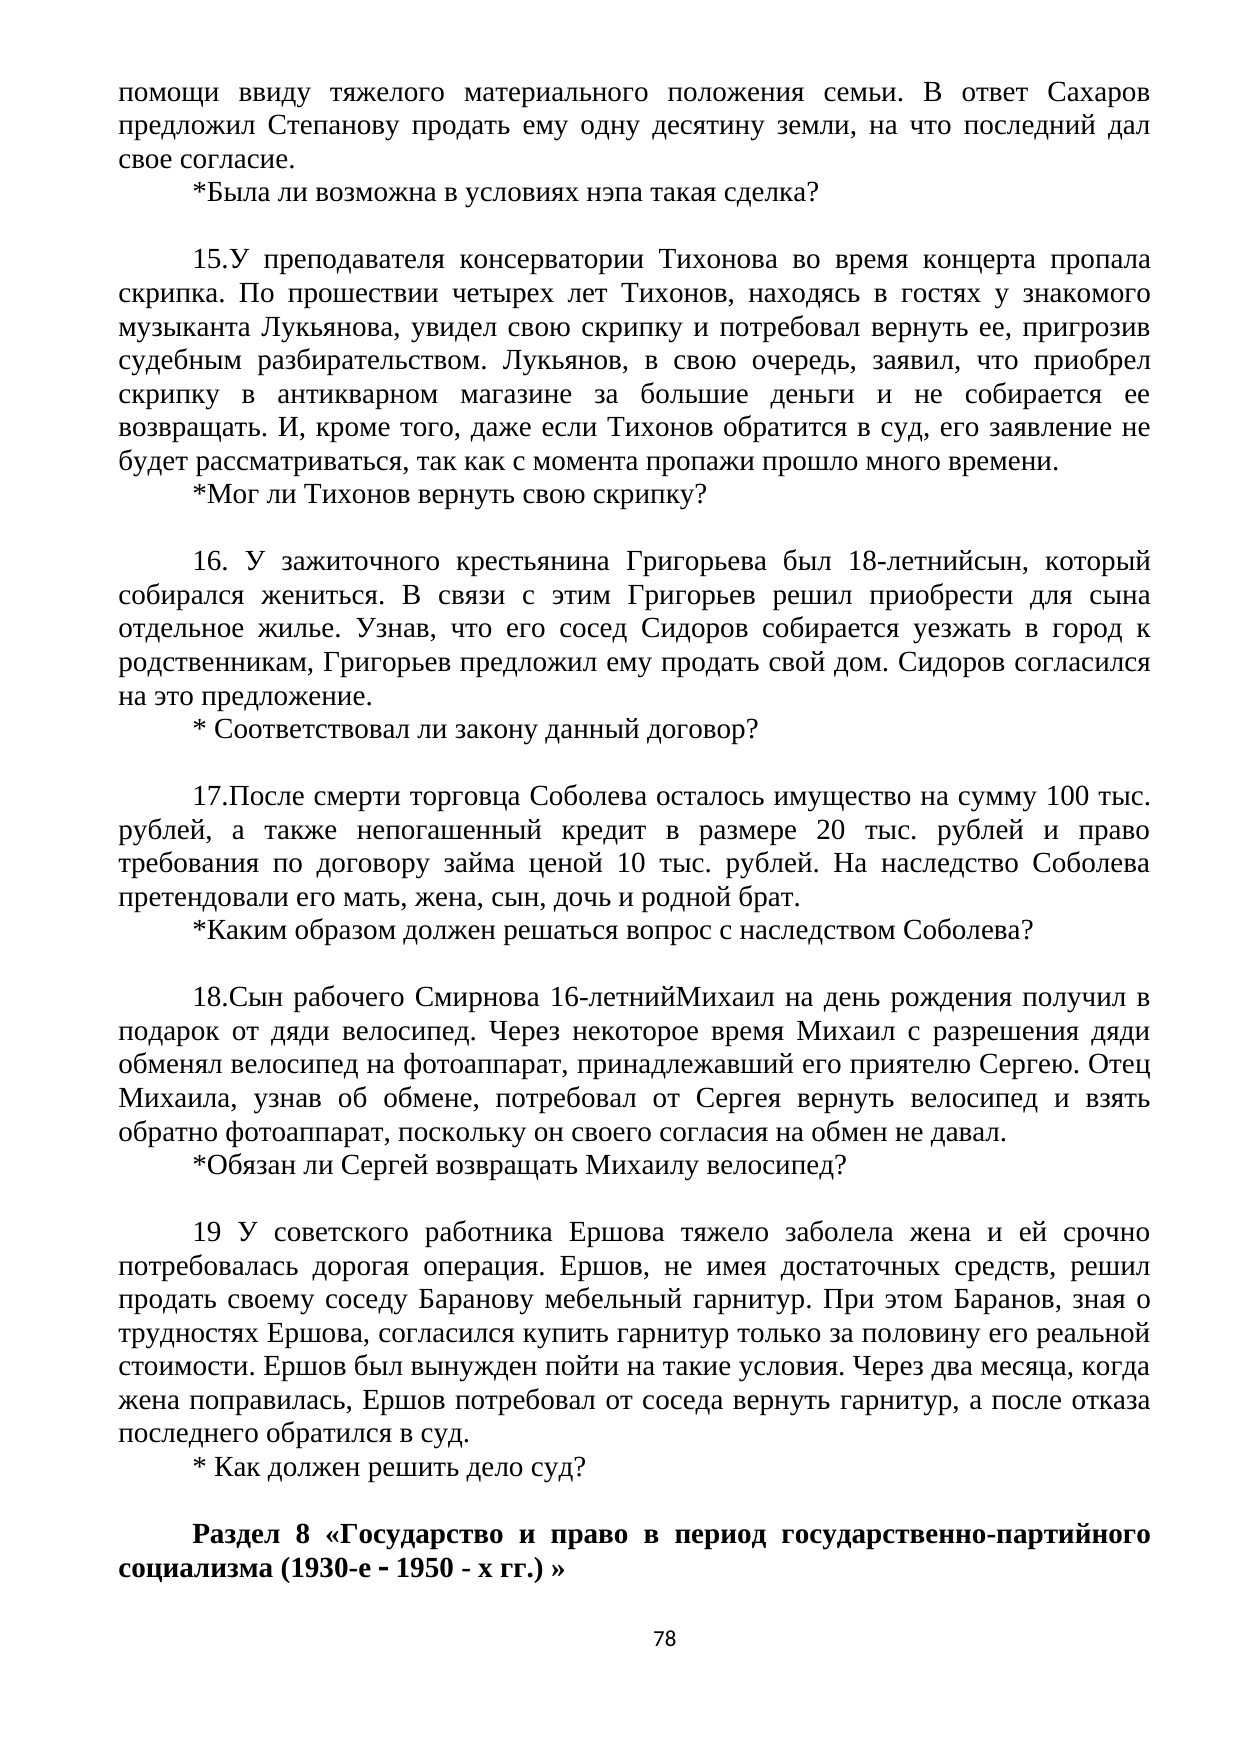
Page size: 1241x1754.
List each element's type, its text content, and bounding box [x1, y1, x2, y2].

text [118, 74, 1152, 174]
text 17.После смерти торговца Соболева осталось имущество на сумму 100 тыс. рублей, а также непогашенный кредит в размере 20 тыс. рублей и право требования по договору займа ценой 10 тыс. рублей. На наследство Соболева претендовали его мать, жена, сын, дочь и родной брат. [118, 778, 1152, 912]
text Раздел 8 «Государство и право в период государственно-партийного социализма (1930-е 1950 - х гг.) » [118, 1516, 1152, 1583]
text * Соответствовал ли закону данный договор? [118, 711, 1152, 745]
text 19 У советского работника Ершова тяжело заболела жена и ей срочно потребовалась дорогая операция. Ершов, не имея достаточных средств, решил продать своему соседу Баранову мебельный гарнитур. При этом Баранов, зная о трудностях Ершова, согласился купить гарнитур только за половину его реальной стоимости. Ершов был вынужден пойти на такие условия. Через два месяца, когда жена поправилась, Ершов потребовал от соседа вернуть гарнитур, а после отказа последнего обратился в суд. [118, 1214, 1152, 1449]
text 15.У преподавателя консерватории Тихонова во время концерта пропала скрипка. По прошествии четырех лет Тихонов, находясь в гостях у знакомого музыканта Лукьянова, увидел свою скрипку и потребовал вернуть ее, пригрозив судебным разбирательством. Лукьянов, в свою очередь, заявил, что приобрел скрипку в антикварном магазине за большие деньги и не собирается ее возвращать. И, кроме того, даже если Тихонов обратится в суд, его заявление не будет рассматриваться, так как с момента пропажи прошло много времени. [118, 242, 1152, 476]
text 16. У зажиточного крестьянина Григорьева был 18-летнийсын, который собирался жениться. В связи с этим Григорьев решил приобрести для сына отдельное жилье. Узнав, что его сосед Сидоров собирается уезжать в город к родственникам, Григорьев предложил ему продать свой дом. Сидоров согласился на это предложение. [118, 543, 1152, 711]
text *Каким образом должен решаться вопрос с наследством Соболева? [118, 912, 1152, 946]
text * Как должен решить дело суд? [118, 1449, 1152, 1483]
text *Мог ли Тихонов вернуть свою скрипку? [118, 476, 1152, 510]
text *Была ли возможна в условиях нэпа такая сделка? [118, 174, 1152, 208]
text *Обязан ли Сергей возвращать Михаилу велосипед? [118, 1147, 1152, 1181]
text 18.Сын рабочего Смирнова 16-летнийМихаил на день рождения получил в подарок от дяди велосипед. Через некоторое время Михаил с разрешения дяди обменял велосипед на фотоаппарат, принадлежавший его приятелю Сергею. Отец Михаила, узнав об обмене, потребовал от Сергея вернуть велосипед и взять обратно фотоаппарат, поскольку он своего согласия на обмен не давал. [118, 979, 1152, 1147]
